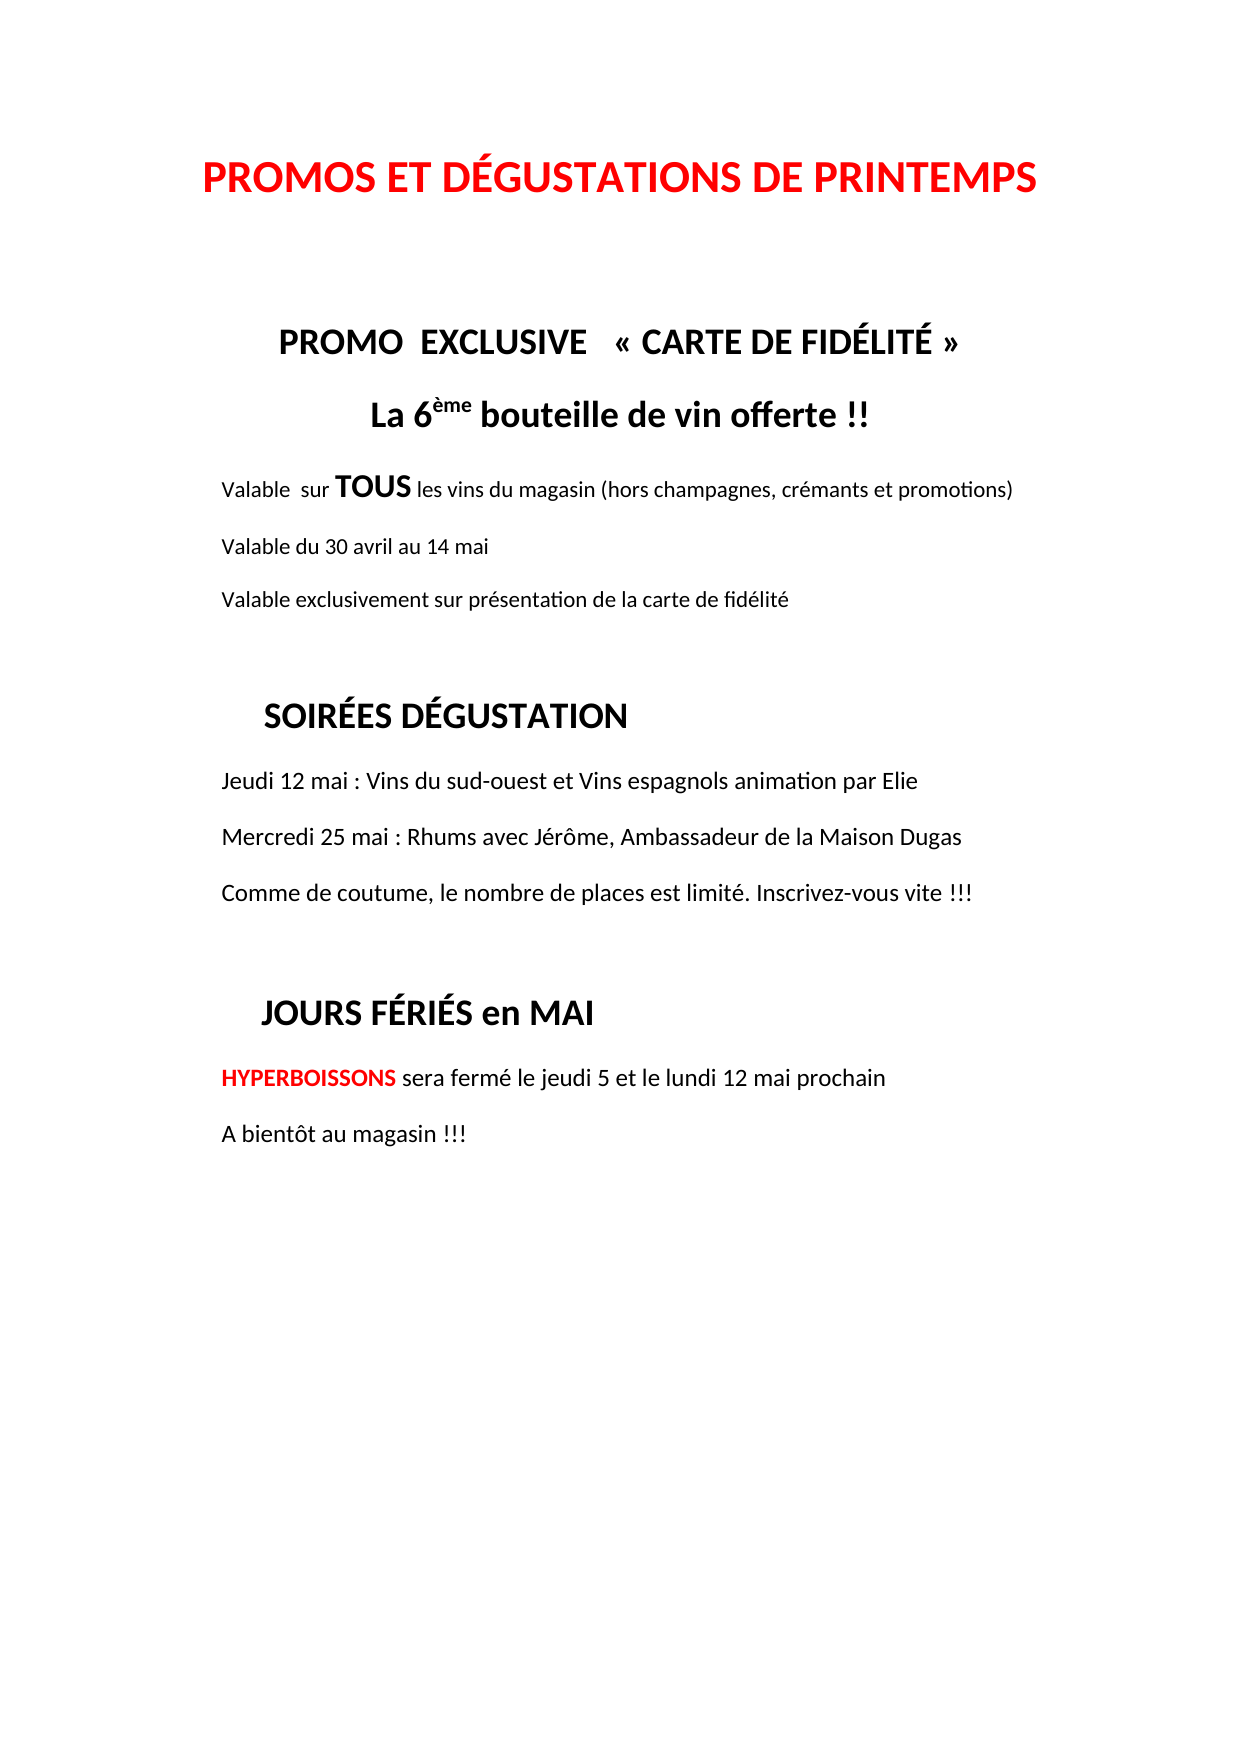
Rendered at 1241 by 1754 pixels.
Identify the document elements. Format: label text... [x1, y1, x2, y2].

text Comme de coutume, le nombre de places est limité. Inscrivez-vous vite !!! [221, 877, 1093, 907]
text Valable sur TOUS les vins du magasin (hors champagnes, crémants et promotions) [148, 465, 1093, 506]
text HYPERBOISSONS sera fermé le jeudi 5 et le lundi 12 mai prochain [148, 1062, 1093, 1092]
text La 6ème bouteille de vin offerte !! [148, 391, 1093, 437]
text JOURS FÉRIÉS en MAI [148, 988, 1093, 1034]
text PROMOS ET DÉGUSTATIONS DE PRINTEMPS [148, 148, 1093, 203]
text Valable du 30 avril au 14 mai [148, 532, 1093, 561]
text PROMO EXCLUSIVE « CARTE DE FIDÉLITÉ » [148, 318, 1093, 364]
text Mercredi 25 mai : Rhums avec Jérôme, Ambassadeur de la Maison Dugas [221, 821, 1093, 851]
text Jeudi 12 mai : Vins du sud-ouest et Vins espagnols animation par Elie [221, 765, 1093, 796]
text A bientôt au magasin !!! [148, 1118, 1093, 1148]
text Valable exclusivement sur présentation de la carte de fidélité [148, 586, 1093, 613]
text SOIRÉES DÉGUSTATION [221, 692, 1093, 737]
